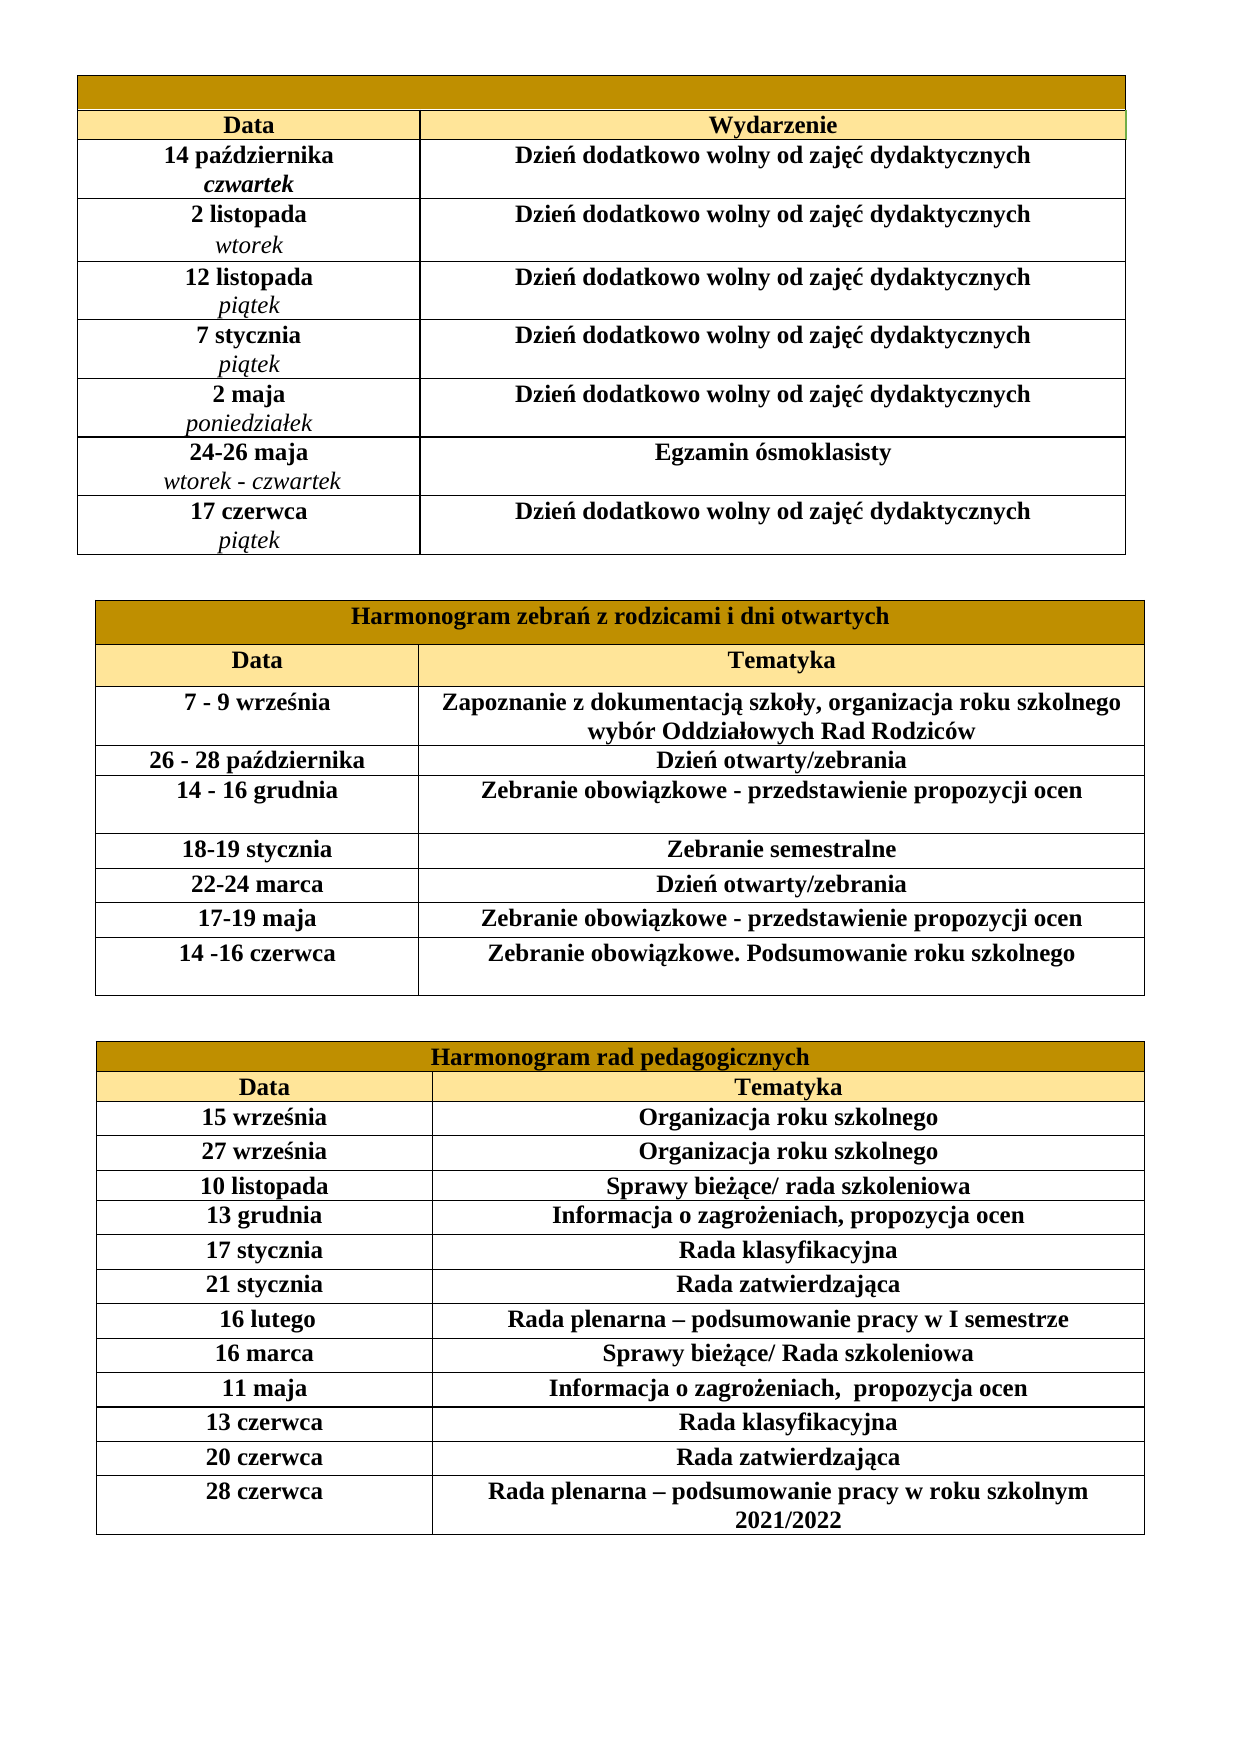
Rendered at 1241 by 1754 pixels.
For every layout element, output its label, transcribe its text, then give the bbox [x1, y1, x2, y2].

table_cell 13 grudnia [97, 1201, 432, 1234]
table_cell Organizacja roku szkolnego [433, 1136, 1144, 1170]
table_cell 12 listopada piątek [78, 262, 419, 319]
table_cell 20 czerwca [97, 1442, 432, 1475]
table_cell 17 stycznia [97, 1235, 432, 1268]
table_cell 26 - 28 października [96, 746, 418, 774]
table_cell 22-24 marca [96, 869, 418, 902]
table_cell Zebranie obowiązkowe - przedstawienie propozycji ocen [419, 776, 1144, 833]
table_cell Egzamin ósmoklasisty [421, 438, 1125, 495]
table_header Harmonogram zebrań z rodzicami i dni otwartych [96, 601, 1144, 644]
table_cell 15 września [97, 1102, 432, 1135]
table_cell Sprawy bieżące/ Rada szkoleniowa [433, 1339, 1144, 1372]
table_cell Dzień dodatkowo wolny od zajęć dydaktycznych [421, 199, 1125, 261]
table_cell Dzień dodatkowo wolny od zajęć dydaktycznych [421, 496, 1125, 553]
table_cell Data [97, 1072, 432, 1101]
table_cell 14 -16 czerwca [96, 938, 418, 995]
table_cell Rada plenarna – podsumowanie pracy w I semestrze [433, 1304, 1144, 1337]
table_cell 2 listopada wtorek [78, 199, 419, 261]
table_cell Tematyka [433, 1072, 1144, 1101]
table_cell 16 lutego [97, 1304, 432, 1337]
table_cell Wydarzenie [421, 111, 1125, 139]
table_cell Dzień dodatkowo wolny od zajęć dydaktycznych [421, 262, 1125, 319]
table_cell 2 maja poniedziałek [78, 379, 419, 436]
table_cell 21 stycznia [97, 1270, 432, 1303]
table_cell Dzień dodatkowo wolny od zajęć dydaktycznych [421, 140, 1125, 198]
table_cell 17 czerwca piątek [78, 496, 419, 553]
table_cell 18-19 stycznia [96, 834, 418, 868]
table_cell 14 października czwartek [78, 140, 419, 198]
table_cell Zapoznanie z dokumentacją szkoły, organizacja roku szkolnego wybór Oddziałowych Rad Rodziców [419, 687, 1144, 744]
table_cell 10 listopada [97, 1171, 432, 1199]
table_cell Rada plenarna – podsumowanie pracy w roku szkolnym 2021/2022 [433, 1476, 1144, 1534]
table_cell Sprawy bieżące/ rada szkoleniowa [433, 1171, 1144, 1199]
table_cell 28 czerwca [97, 1476, 432, 1534]
table_cell Zebranie obowiązkowe - przedstawienie propozycji ocen [419, 903, 1144, 937]
table_cell Data [96, 645, 418, 686]
table_header Harmonogram rad pedagogicznych [97, 1042, 1144, 1071]
table_cell Data [78, 111, 419, 139]
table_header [78, 76, 1125, 109]
table_cell 7 stycznia piątek [78, 320, 419, 378]
table_cell Rada klasyfikacyjna [433, 1408, 1144, 1441]
table_cell Rada zatwierdzająca [433, 1442, 1144, 1475]
table_cell 14 - 16 grudnia [96, 776, 418, 833]
table_cell 24-26 maja wtorek - czwartek [78, 438, 419, 495]
table_cell Organizacja roku szkolnego [433, 1102, 1144, 1135]
table_cell Zebranie semestralne [419, 834, 1144, 868]
table_cell Zebranie obowiązkowe. Podsumowanie roku szkolnego [419, 938, 1144, 995]
table_cell 16 marca [97, 1339, 432, 1372]
table_cell 7 - 9 września [96, 687, 418, 744]
table_cell Dzień dodatkowo wolny od zajęć dydaktycznych [421, 379, 1125, 436]
table_cell Informacja o zagrożeniach, propozycja ocen [433, 1201, 1144, 1234]
table_cell 27 września [97, 1136, 432, 1170]
table_cell 11 maja [97, 1373, 432, 1406]
table_cell Dzień otwarty/zebrania [419, 746, 1144, 774]
table_cell Rada klasyfikacyjna [433, 1235, 1144, 1268]
table_cell Rada zatwierdzająca [433, 1270, 1144, 1303]
table_cell 17-19 maja [96, 903, 418, 937]
table_cell Dzień dodatkowo wolny od zajęć dydaktycznych [421, 320, 1125, 378]
table_cell Informacja o zagrożeniach, propozycja ocen [433, 1373, 1144, 1406]
table_cell Tematyka [419, 645, 1144, 686]
table_cell 13 czerwca [97, 1408, 432, 1441]
table_cell Dzień otwarty/zebrania [419, 869, 1144, 902]
